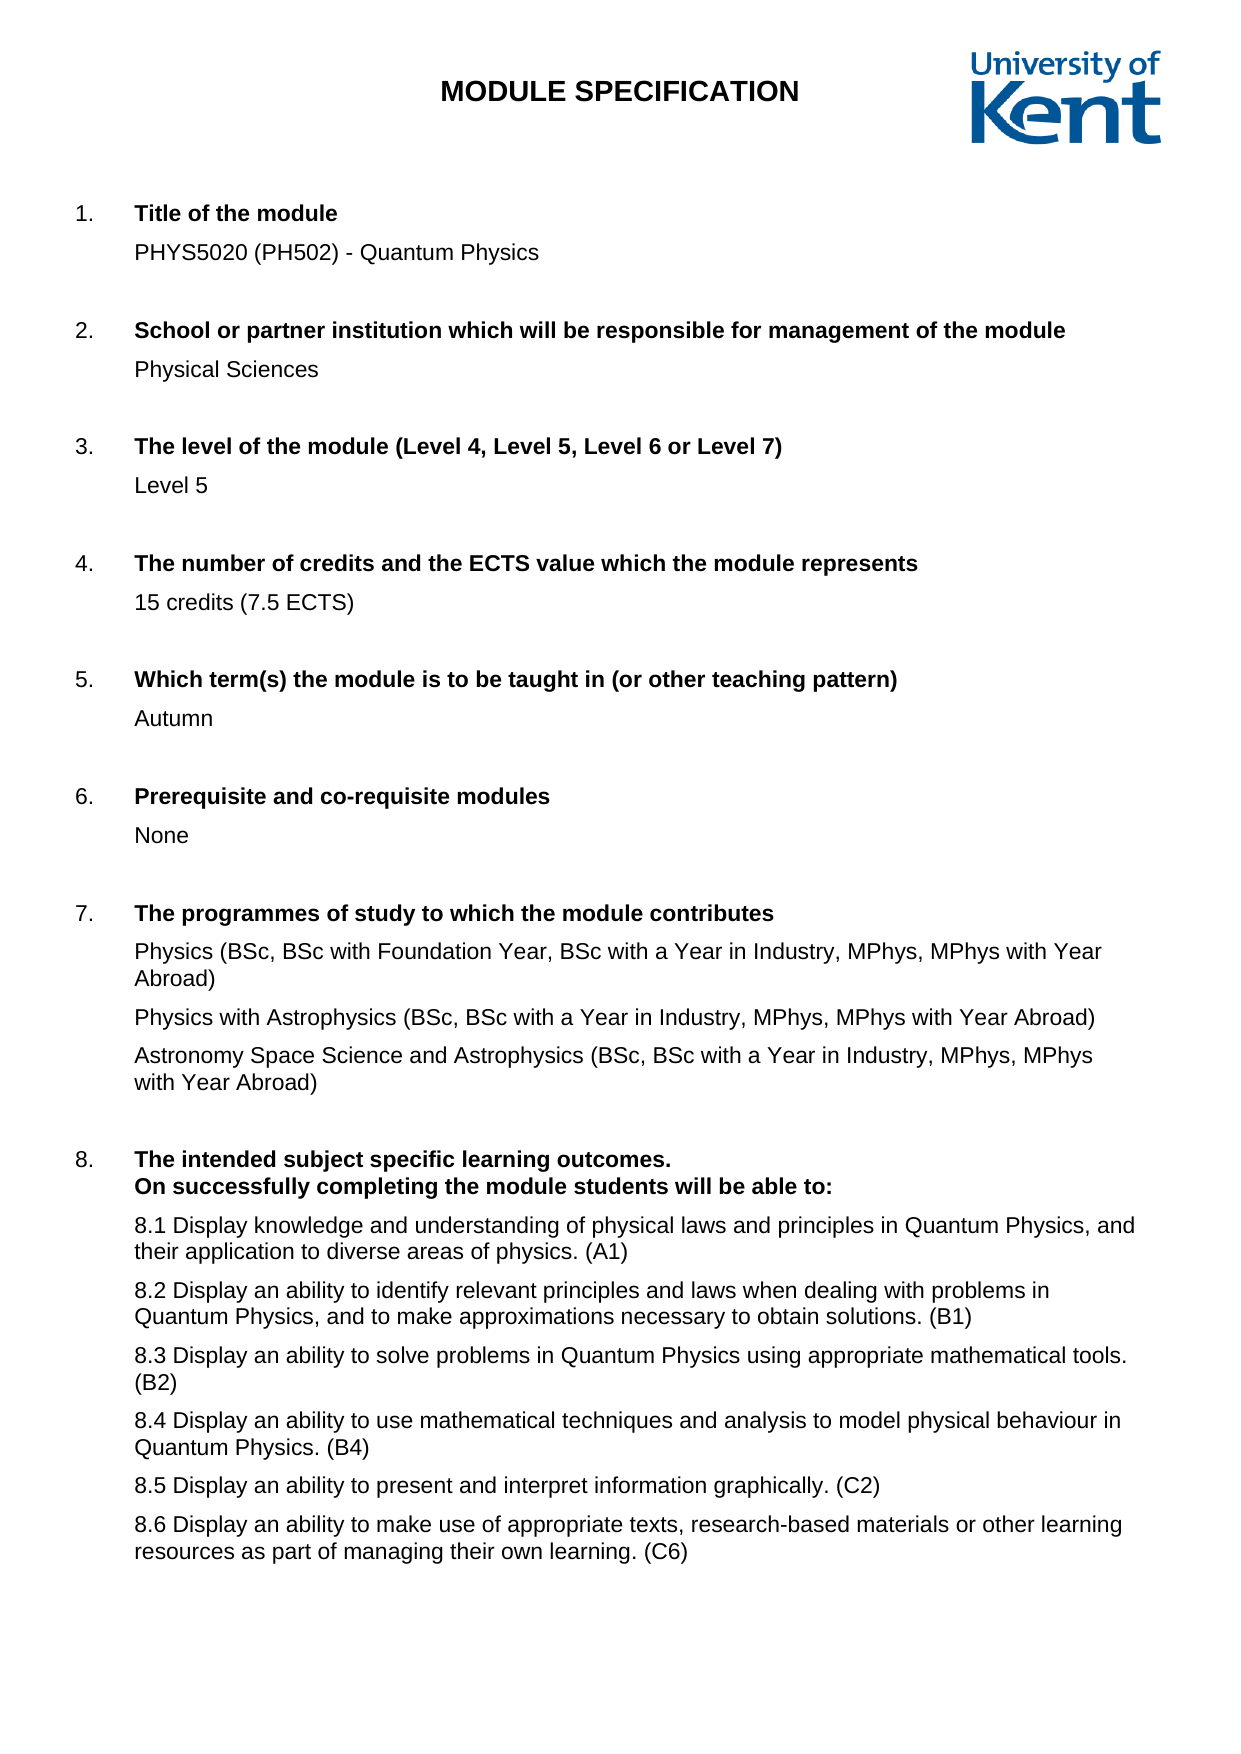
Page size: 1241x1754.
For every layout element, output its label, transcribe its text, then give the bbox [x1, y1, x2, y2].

text 8.3 Display an ability to solve problems in Quantum Physics using appropriate mathematical tools. (B2) [75, 1342, 1138, 1395]
list Which term(s) the module is to be taught in (or other teaching pattern) [75, 666, 1138, 693]
list The programmes of study to which the module contributes [75, 899, 1138, 926]
text 8.2 Display an ability to identify relevant principles and laws when dealing with problems in Quantum Physics, and to make approximations necessary to obtain solutions. (B1) [75, 1277, 1138, 1329]
text 15 credits (7.5 ECTS) [134, 589, 1138, 615]
list The level of the module (Level 4, Level 5, Level 6 or Level 7) [75, 433, 1138, 459]
text Autumn [134, 705, 1138, 732]
list School or partner institution which will be responsible for management of the module [75, 317, 1138, 343]
text Physical Sciences [134, 356, 1138, 382]
text Physics with Astrophysics (BSc, BSc with a Year in Industry, MPhys, MPhys with Year Abroad) [134, 1003, 1138, 1030]
text Astronomy Space Science and Astrophysics (BSc, BSc with a Year in Industry, MPhys, MPhys with Year Abroad) [75, 1042, 1138, 1095]
list The number of credits and the ECTS value which the module represents [75, 550, 1138, 576]
text Level 5 [134, 472, 1138, 498]
text 8.5 Display an ability to present and interpret information graphically. (C2) [75, 1472, 1138, 1499]
text PHYS5020 (PH502) - Quantum Physics [134, 239, 1138, 265]
list Title of the module [75, 200, 1138, 226]
list Prerequisite and co-requisite modules [75, 783, 1138, 809]
text 8.1 Display knowledge and understanding of physical laws and principles in Quantum Physics, and their application to diverse areas of physics. (A1) [134, 1212, 1138, 1264]
picture [970, 48, 1163, 145]
list The intended subject specific learning outcomes. On successfully completing the module students will be able to: [75, 1146, 1138, 1199]
text None [134, 822, 1138, 848]
text 8.4 Display an ability to use mathematical techniques and analysis to model physical behaviour in Quantum Physics. (B4) [75, 1407, 1138, 1460]
text 8.6 Display an ability to make use of appropriate texts, research-based materials or other learning resources as part of managing their own learning. (C6) [75, 1511, 1138, 1564]
text Physics (BSc, BSc with Foundation Year, BSc with a Year in Industry, MPhys, MPhys with Year Abroad) [134, 938, 1138, 991]
